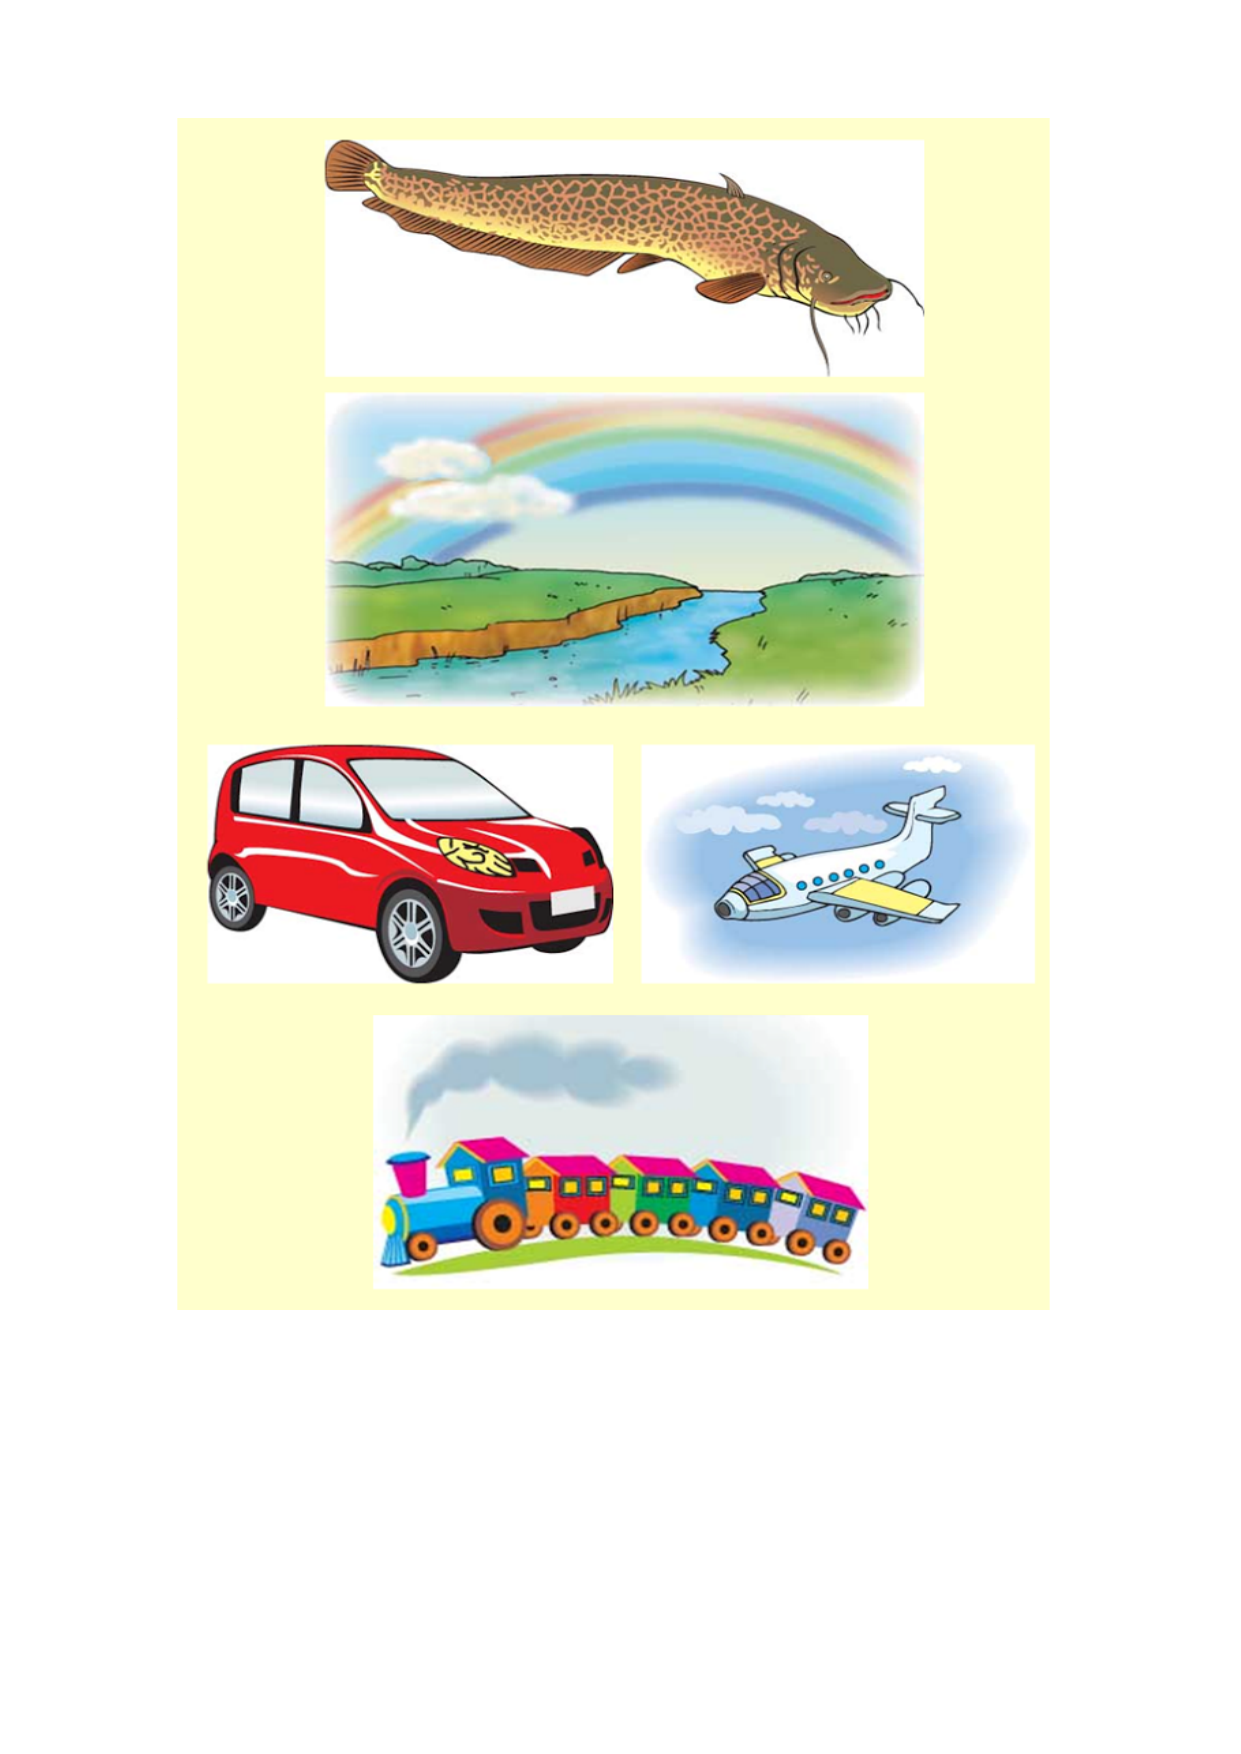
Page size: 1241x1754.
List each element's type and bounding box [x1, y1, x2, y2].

picture [177, 118, 1050, 1310]
